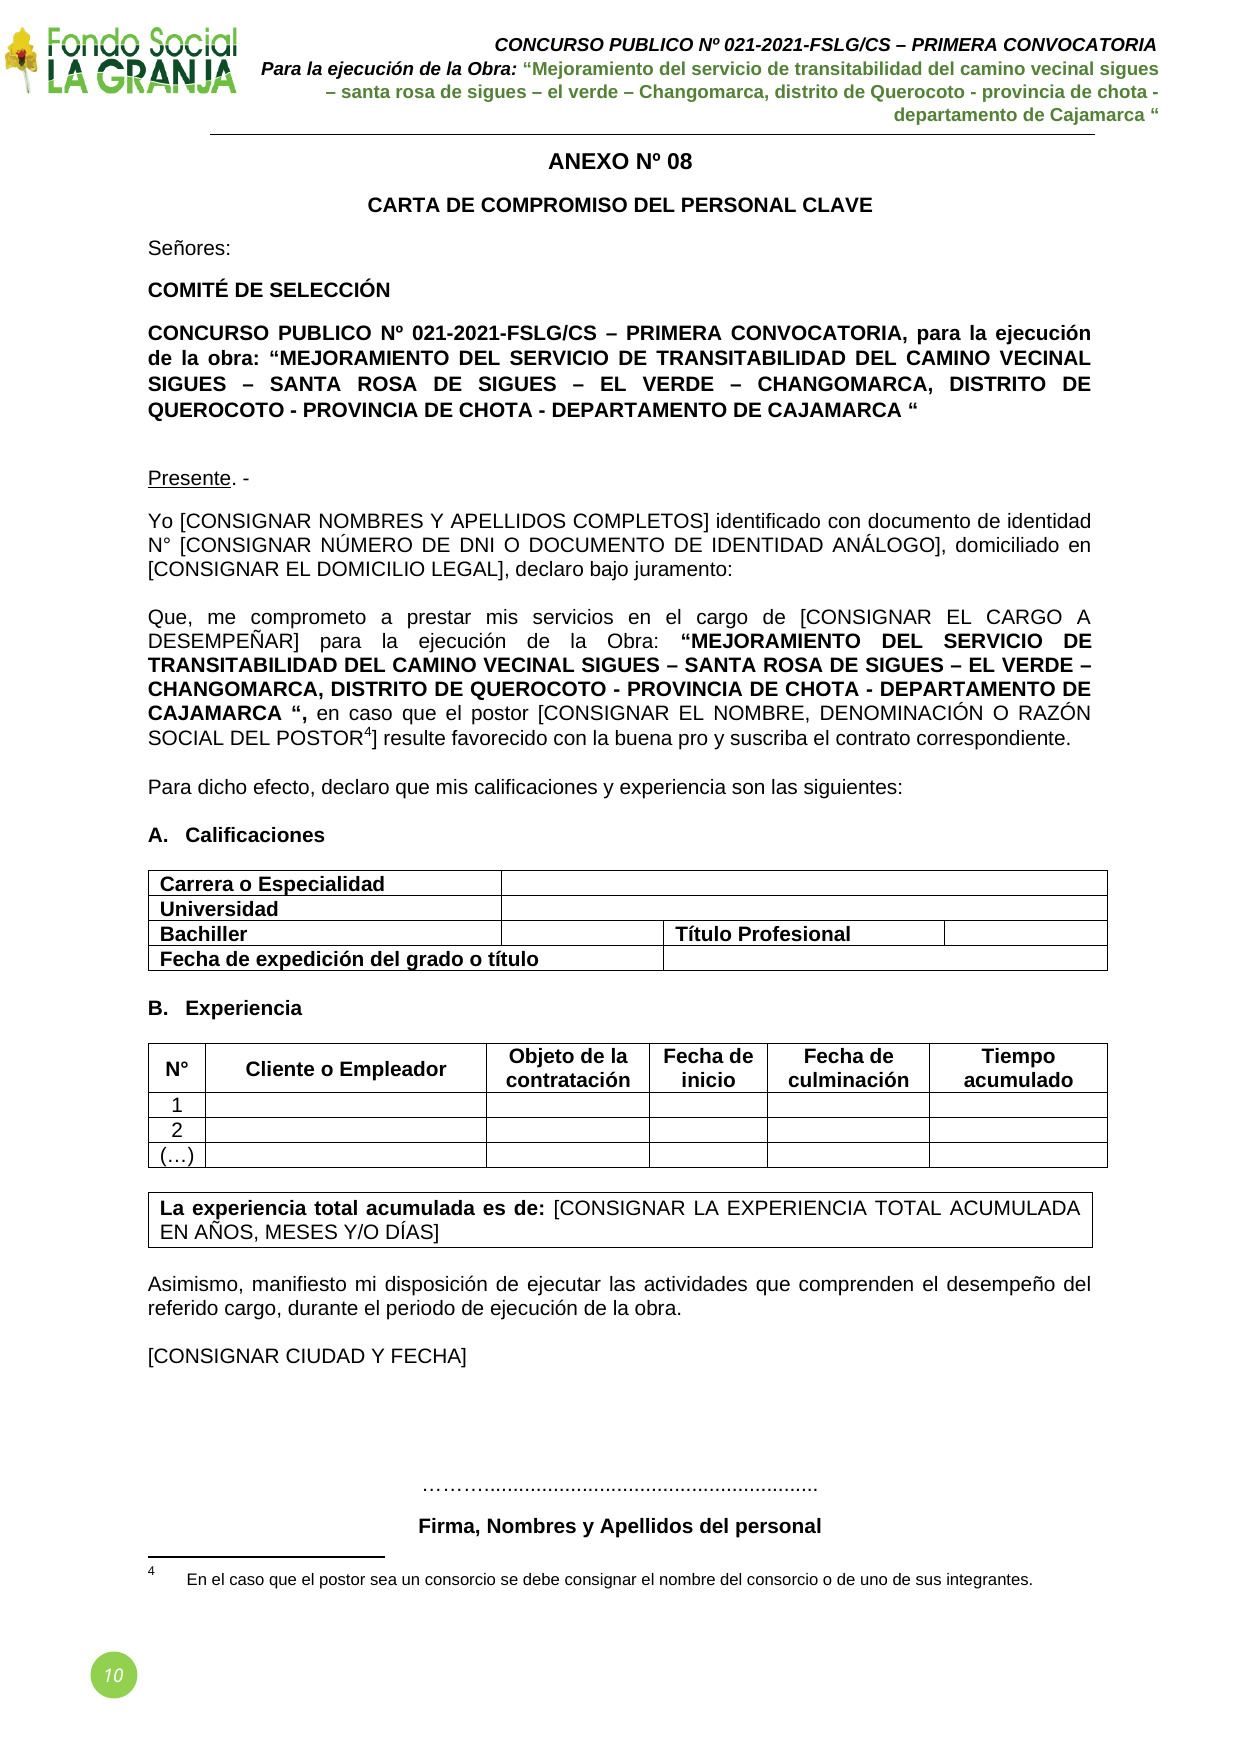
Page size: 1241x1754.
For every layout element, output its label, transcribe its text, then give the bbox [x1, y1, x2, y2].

list Calificaciones [148, 822, 1092, 846]
table_cell [664, 946, 1107, 970]
table_cell [650, 1118, 767, 1142]
table_cell Fecha de expedición del grado o título [149, 946, 663, 970]
text CARTA DE COMPROMISO DEL PERSONAL CLAVE [148, 193, 1092, 217]
table_cell [650, 1093, 767, 1117]
text ……….......................................................... [148, 1471, 1093, 1495]
table_cell [650, 1143, 767, 1167]
text ANEXO Nº 08 [148, 148, 1092, 174]
list Para dicho efecto, declaro que mis calificaciones y experiencia son las siguientes: [148, 774, 1092, 798]
table_header Carrera o Especialidad [149, 871, 501, 895]
text [CONSIGNAR CIUDAD Y FECHA] [148, 1344, 1092, 1368]
table_cell [206, 1093, 486, 1117]
table_cell Universidad [149, 896, 501, 920]
table_cell [487, 1118, 649, 1142]
table_cell [206, 1143, 486, 1167]
text Yo [CONSIGNAR NOMBRES Y APELLIDOS COMPLETOS] identificado con documento de identidad N° [CONSIGNAR NÚMERO DE DNI O DOCUMENTO DE IDENTIDAD ANÁLOGO], domiciliado en [CONSIGNAR EL DOMICILIO LEGAL], declaro bajo juramento: [148, 509, 1092, 581]
table_cell [930, 1143, 1107, 1167]
table_cell [487, 1093, 649, 1117]
table_cell [768, 1143, 929, 1167]
table_header La experiencia total acumulada es de: [CONSIGNAR LA EXPERIENCIA TOTAL ACUMULADA EN AÑOS, MESES Y/O DÍAS] [149, 1193, 1092, 1247]
text COMITÉ DE SELECCIÓN [148, 278, 1092, 302]
table_cell [945, 921, 1107, 945]
table_cell [930, 1118, 1107, 1142]
table_header [502, 871, 1107, 895]
list Experiencia [148, 995, 1092, 1019]
table_cell [930, 1093, 1107, 1117]
table_cell [502, 921, 663, 945]
table_cell Bachiller [149, 921, 501, 945]
table_cell [206, 1118, 486, 1142]
picture [5, 27, 237, 94]
table_cell [487, 1143, 649, 1167]
list Asimismo, manifiesto mi disposición de ejecutar las actividades que comprenden el desempeño del referido cargo, durante el periodo de ejecución de la obra. [148, 1272, 1092, 1320]
table_cell [768, 1118, 929, 1142]
table_cell 1 [149, 1093, 205, 1117]
table_header Cliente o Empleador [206, 1044, 486, 1092]
table_cell [502, 896, 1107, 920]
table_header Fecha de culminación [768, 1044, 929, 1092]
table_cell [768, 1093, 929, 1117]
table_header Objeto de la contratación [487, 1044, 649, 1092]
text Que, me comprometo a prestar mis servicios en el cargo de [CONSIGNAR EL CARGO A DESEMPEÑAR] para la ejecución de la Obra: “MEJORAMIENTO DEL SERVICIO DE TRANSITABILIDAD DEL CAMINO VECINAL SIGUES – SANTA ROSA DE SIGUES – EL VERDE – CHANGOMARCA, DISTRITO DE QUEROCOTO - PROVINCIA DE CHOTA - DEPARTAMENTO DE CAJAMARCA “, en caso que el postor [CONSIGNAR EL NOMBRE, DENOMINACIÓN O RAZÓN SOCIAL DEL POSTOR] resulte favorecido con la buena pro y suscriba el contrato correspondiente. [148, 604, 1092, 751]
table_header N° [149, 1044, 205, 1092]
text Presente. - [148, 466, 1092, 490]
table_header Tiempo acumulado [930, 1044, 1107, 1092]
table_header Fecha de inicio [650, 1044, 767, 1092]
table_cell 2 [149, 1118, 205, 1142]
text Señores: [148, 235, 1092, 259]
table_cell (…) [149, 1143, 205, 1167]
text CONCURSO PUBLICO Nº 021-2021-FSLG/CS – PRIMERA CONVOCATORIA, para la ejecución de la obra: “MEJORAMIENTO DEL SERVICIO DE TRANSITABILIDAD DEL CAMINO VECINAL SIGUES – SANTA ROSA DE SIGUES – EL VERDE – CHANGOMARCA, DISTRITO DE QUEROCOTO - PROVINCIA DE CHOTA - DEPARTAMENTO DE CAJAMARCA “ [148, 320, 1092, 422]
table_cell Título Profesional [664, 921, 944, 945]
text Firma, Nombres y Apellidos del personal [148, 1514, 1092, 1538]
